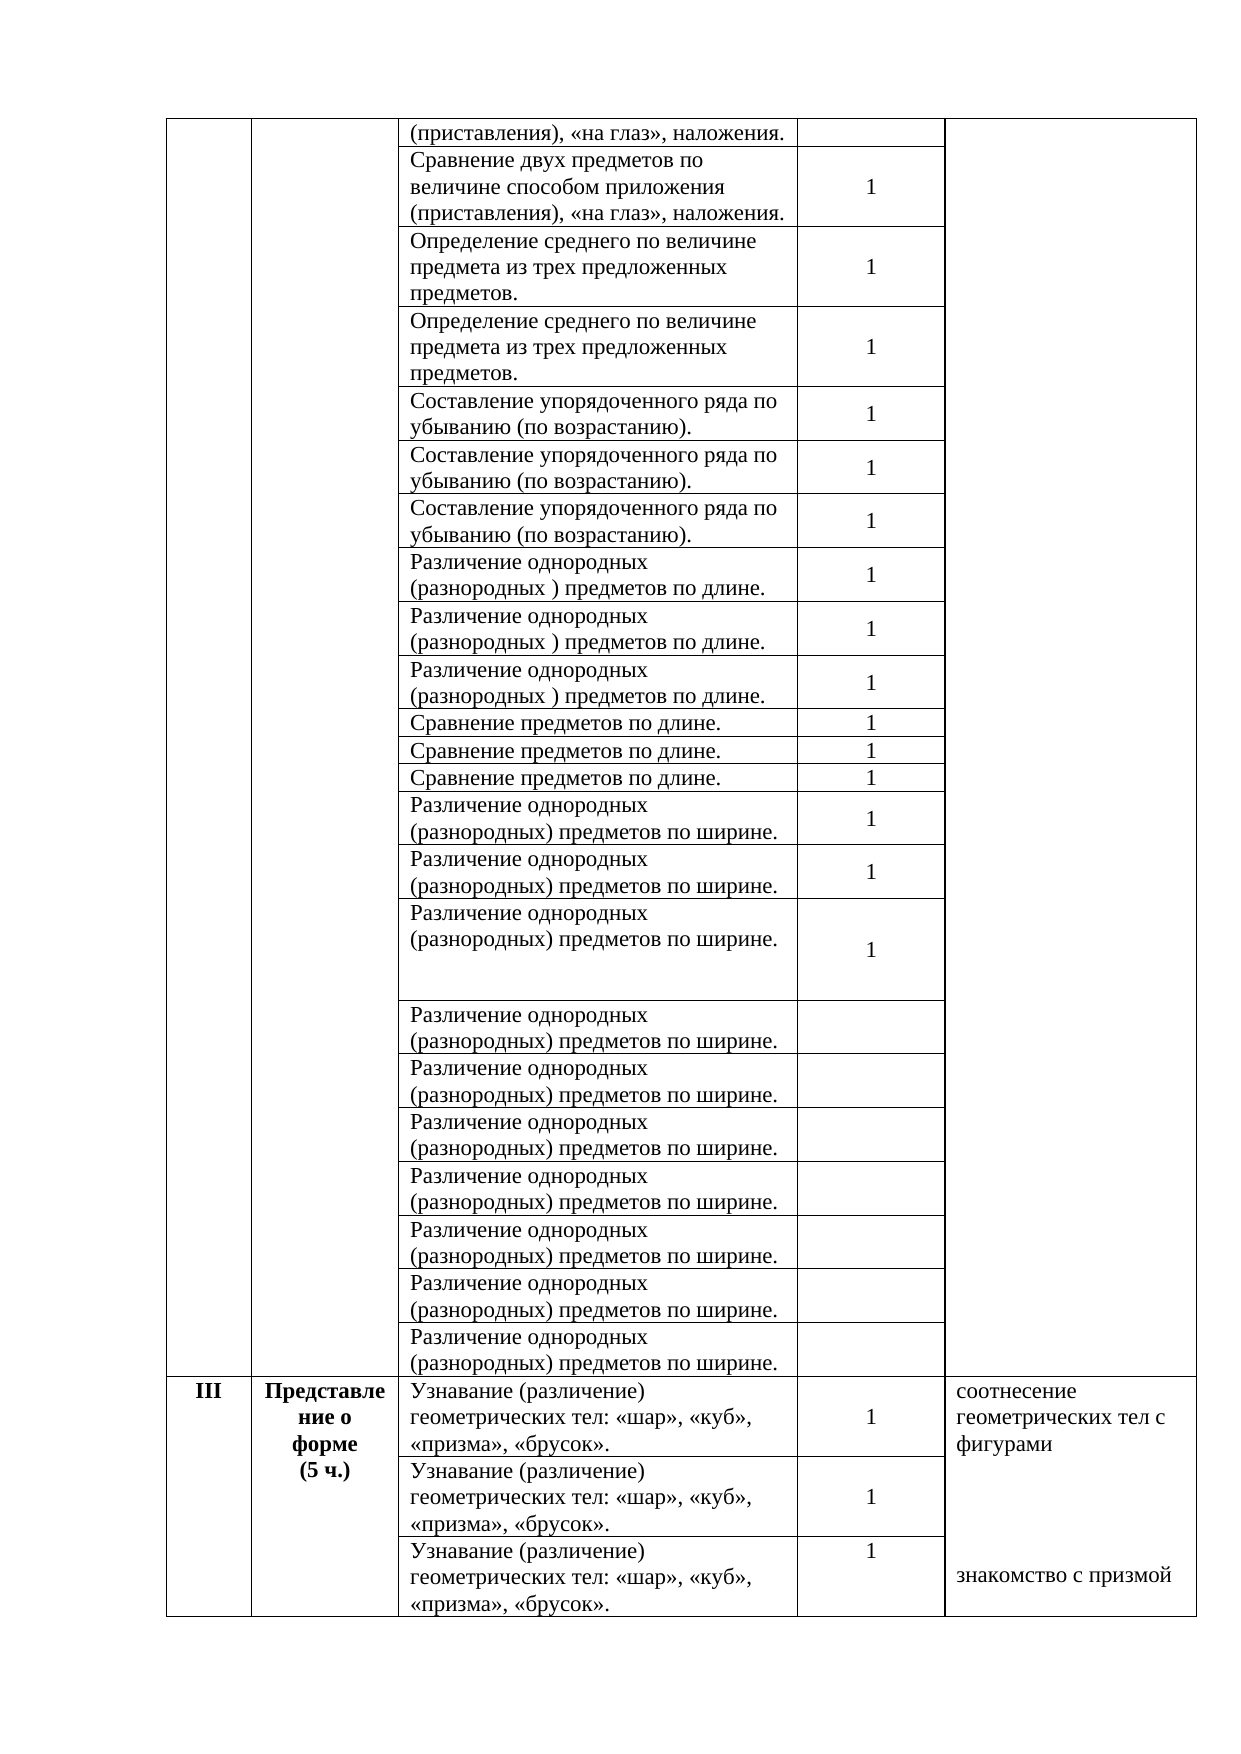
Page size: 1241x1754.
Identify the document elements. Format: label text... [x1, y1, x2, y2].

table_cell Представление о форме (5 ч.) [252, 1377, 398, 1616]
table_cell Различение однородных (разнородных) предметов по ширине. [399, 1162, 797, 1214]
table_cell 1 [798, 1537, 944, 1616]
table_cell Различение однородных (разнородных) предметов по ширине. [399, 792, 797, 844]
table_cell 1 [798, 441, 944, 493]
table_cell [798, 1001, 944, 1053]
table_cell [399, 119, 797, 146]
table_cell [798, 1108, 944, 1161]
table_cell 1 [798, 792, 944, 844]
table_cell Различение однородных (разнородных) предметов по ширине. [399, 899, 797, 999]
table_cell 1 [798, 737, 944, 763]
table_cell 1 [798, 899, 944, 999]
table_cell 1 [798, 307, 944, 386]
table_cell Составление упорядоченного ряда по убыванию (по возрастанию). [399, 387, 797, 439]
table_cell 1 [798, 387, 944, 439]
table_cell Различение однородных (разнородных) предметов по ширине. [399, 1108, 797, 1161]
table_cell Узнавание (различение) геометрических тел: «шар», «куб», «призма», «брусок». [399, 1457, 797, 1536]
table_cell [798, 1054, 944, 1107]
table_cell 1 [798, 119, 944, 146]
table_cell 1 [798, 227, 944, 306]
table_cell Различение однородных (разнородных) предметов по ширине. [399, 1323, 797, 1376]
table_cell 1 [798, 1377, 944, 1456]
table_cell Составление упорядоченного ряда по убыванию (по возрастанию). [399, 441, 797, 493]
table_cell Различение однородных (разнородных) предметов по ширине. [399, 1269, 797, 1322]
table_cell [798, 1269, 944, 1322]
table_cell Различение однородных (разнородных) предметов по ширине. [399, 1216, 797, 1268]
table_cell Различение однородных (разнородных) предметов по ширине. [399, 1054, 797, 1107]
table_cell 1 [798, 845, 944, 898]
table_cell III [167, 1377, 251, 1616]
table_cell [399, 147, 797, 226]
table_cell 1 [798, 656, 944, 708]
table_cell 1 [798, 709, 944, 736]
table_cell Сравнение предметов по длине. [399, 709, 797, 736]
table_cell Определение среднего по величине предмета из трех предложенных предметов. [399, 227, 797, 306]
table_cell 1 [798, 147, 944, 226]
table_cell 1 [798, 494, 944, 547]
table_cell соотнесение геометрических тел с фигурами знакомство с призмой [946, 1377, 1196, 1616]
table_cell [798, 1216, 944, 1268]
table_cell 1 [798, 548, 944, 601]
table_cell [798, 1162, 944, 1214]
table_cell Различение однородных (разнородных ) предметов по длине. [399, 656, 797, 708]
table_cell Узнавание (различение) геометрических тел: «шар», «куб», «призма», «брусок». [399, 1377, 797, 1456]
table_cell Различение однородных (разнородных) предметов по ширине. [399, 845, 797, 898]
table_cell Узнавание (различение) геометрических тел: «шар», «куб», «призма», «брусок». [399, 1537, 797, 1616]
table_cell 1 [798, 764, 944, 791]
table_cell Различение однородных (разнородных ) предметов по длине. [399, 602, 797, 654]
table_cell Различение однородных (разнородных ) предметов по длине. [399, 548, 797, 601]
table_cell [798, 1323, 944, 1376]
table_cell Составление упорядоченного ряда по убыванию (по возрастанию). [399, 494, 797, 547]
table_cell Определение среднего по величине предмета из трех предложенных предметов. [399, 307, 797, 386]
table_cell 1 [798, 1457, 944, 1536]
table_cell Различение однородных (разнородных) предметов по ширине. [399, 1001, 797, 1053]
table_cell Сравнение предметов по длине. [399, 764, 797, 791]
table_cell Сравнение предметов по длине. [399, 737, 797, 763]
table_cell 1 [798, 602, 944, 654]
